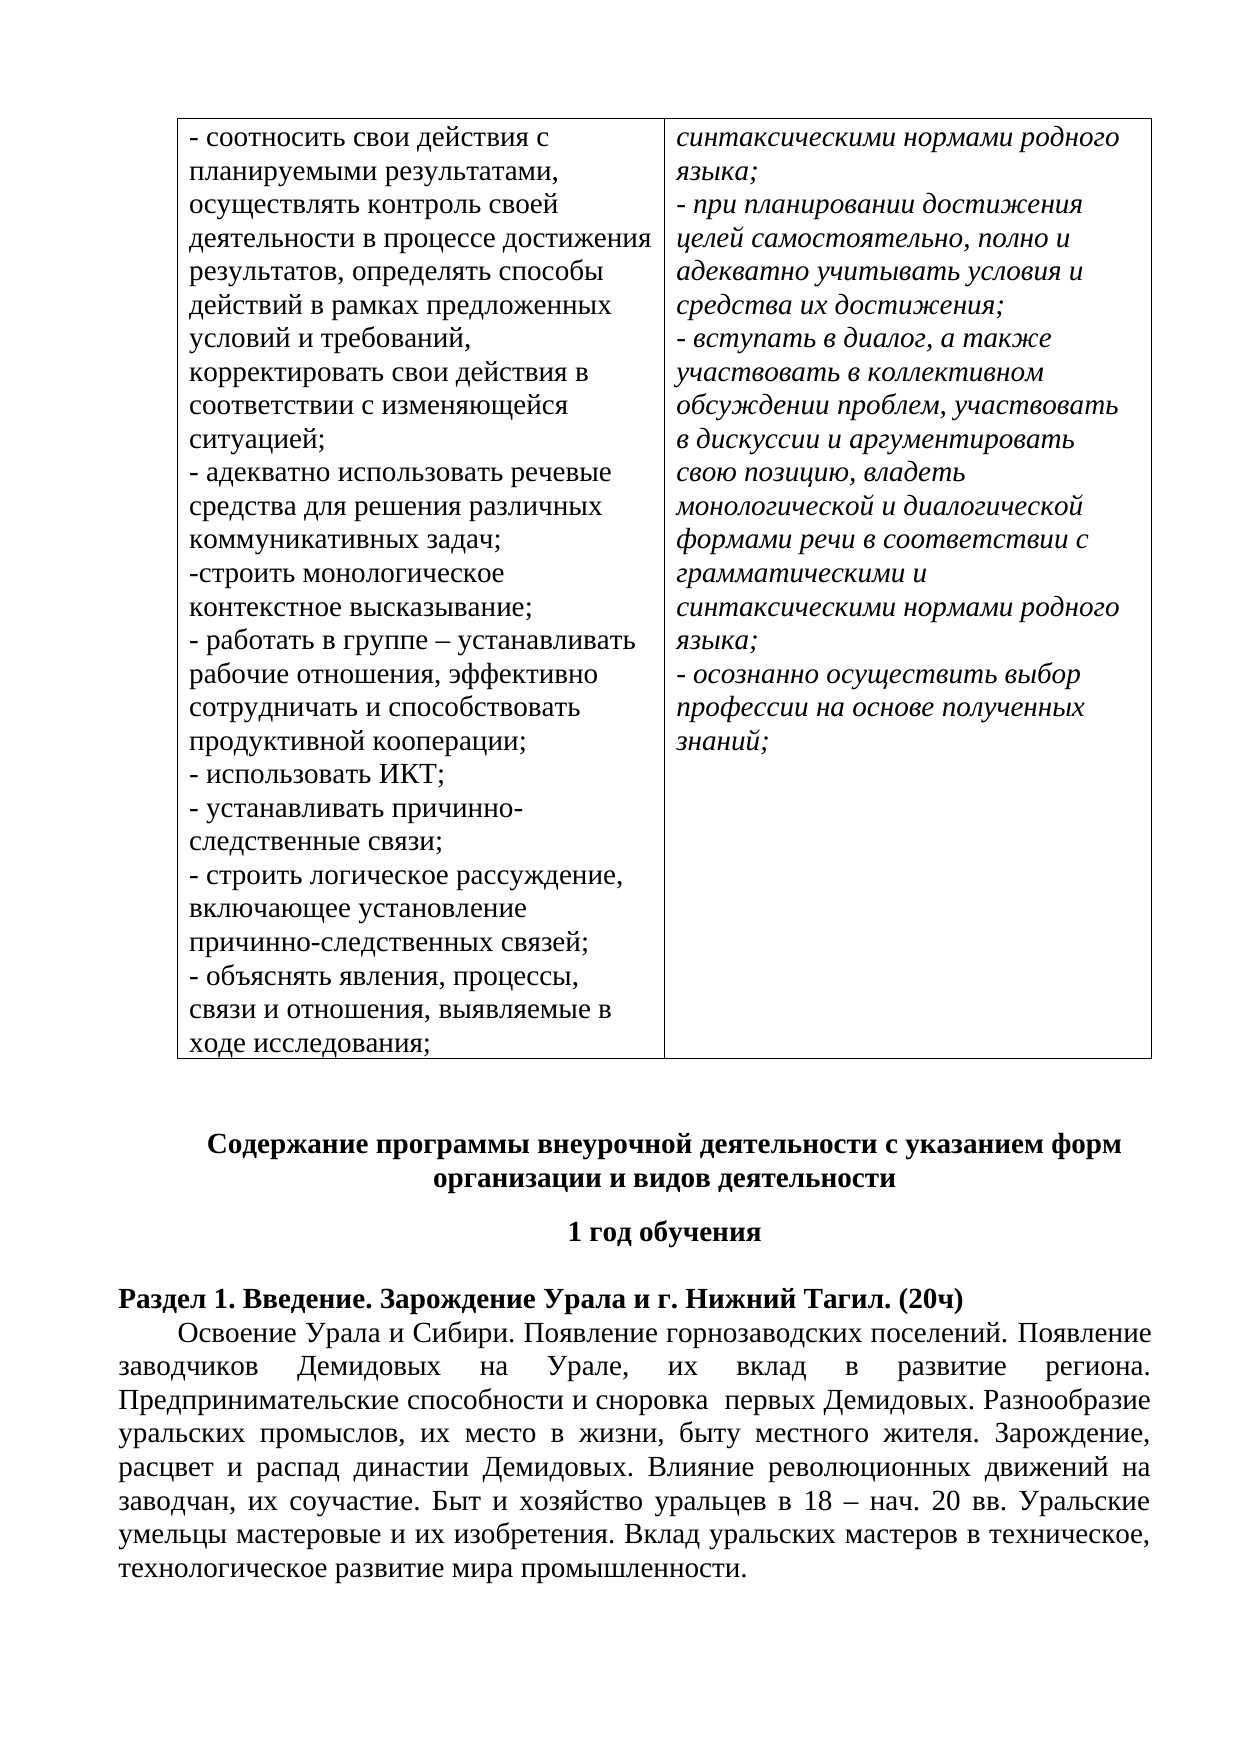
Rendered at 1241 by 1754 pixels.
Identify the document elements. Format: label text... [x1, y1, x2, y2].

text Освоение Урала и Сибири. Появление горнозаводских поселений. Появление заводчиков Демидовых на Урале, их вклад в развитие региона. Предпринимательские способности и сноровка первых Демидовых. Разнообразие уральских промыслов, их место в жизни, быту местного жителя. Зарождение, расцвет и распад династии Демидовых. Влияние революционных движений на заводчан, их соучастие. Быт и хозяйство уральцев в 18 – нач. 20 вв. Уральские умельцы мастеровые и их изобретения. Вклад уральских мастеров в техническое, технологическое развитие мира промышленности. [118, 1315, 1152, 1583]
text Содержание программы внеурочной деятельности с указанием форм организации и видов деятельности [177, 1126, 1152, 1193]
text 1 год обучения [177, 1214, 1152, 1248]
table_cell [178, 119, 664, 1058]
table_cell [665, 119, 1151, 1058]
text Раздел 1. Введение. Зарождение Урала и г. Нижний Тагил. (20ч) [118, 1281, 1152, 1315]
